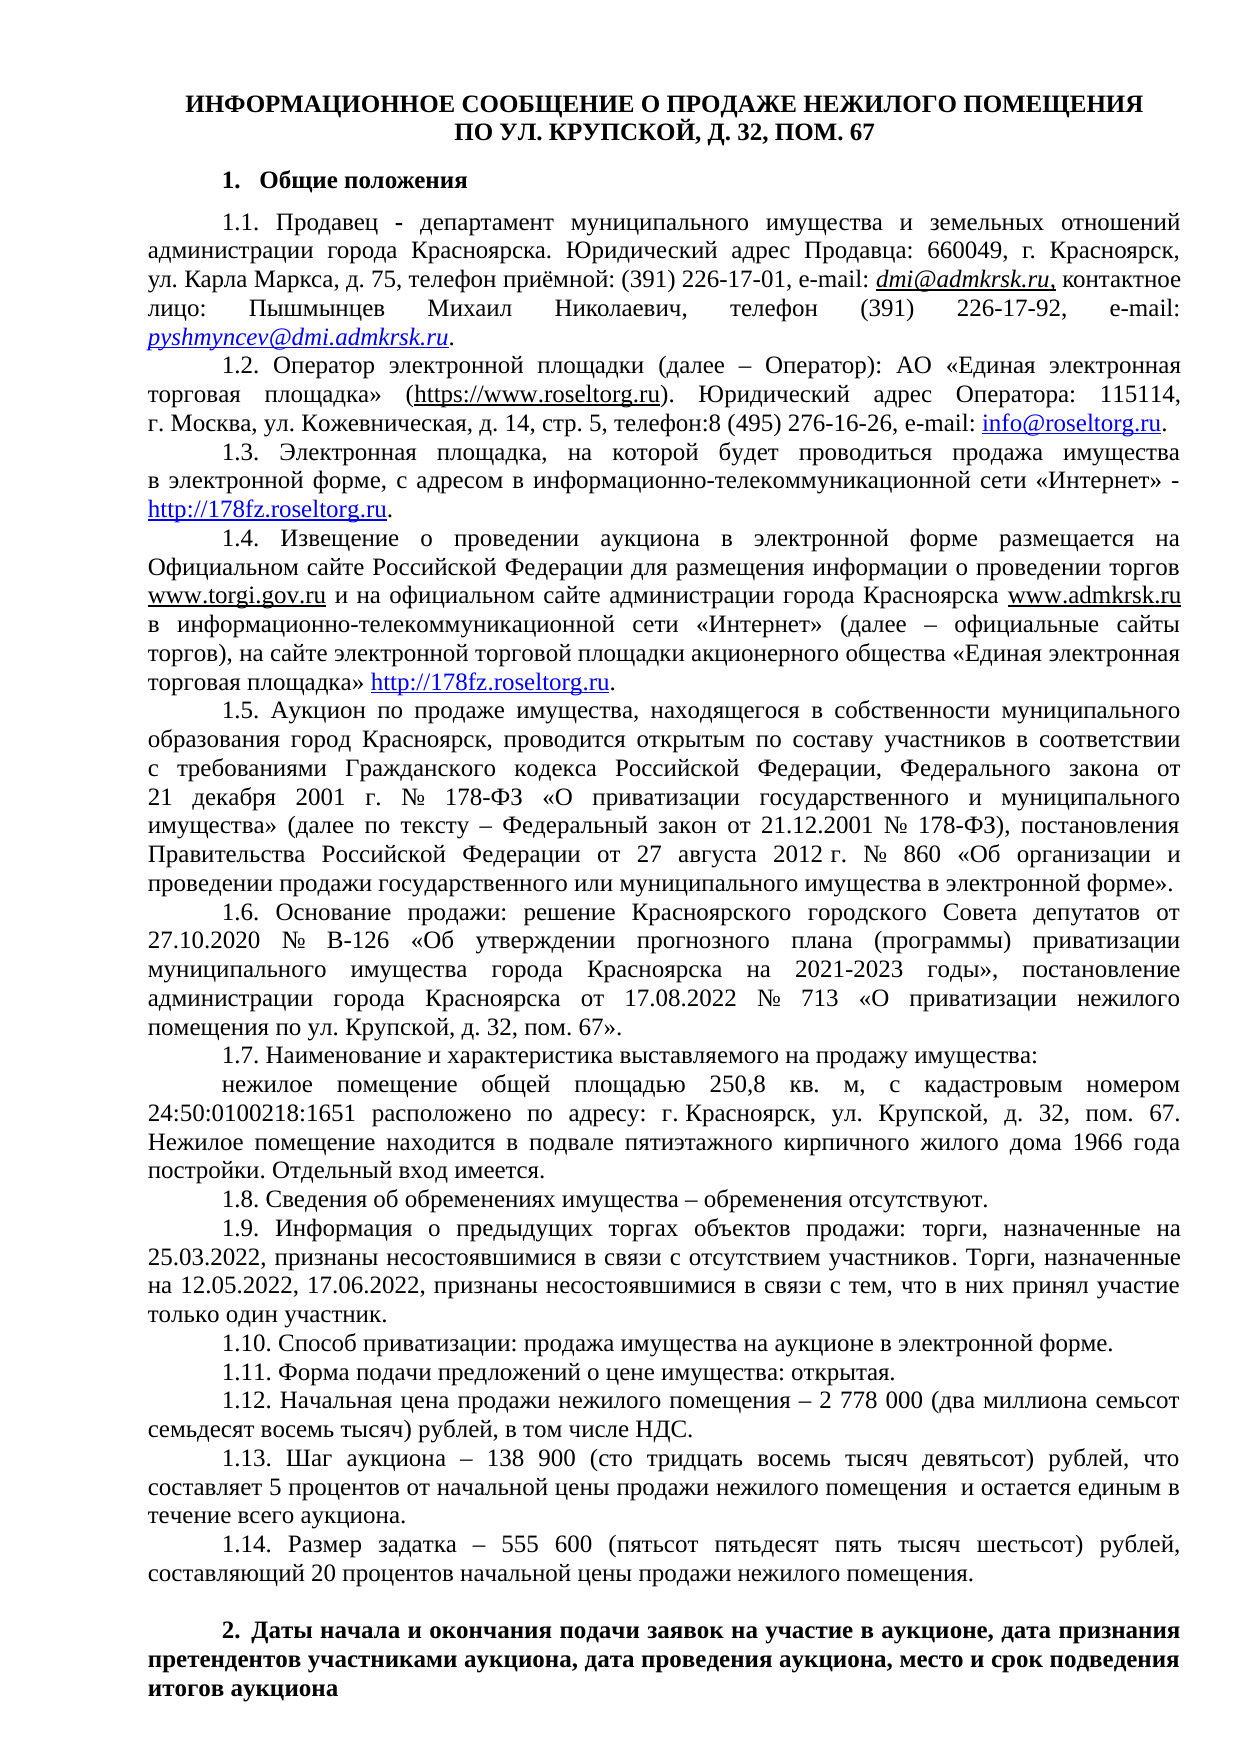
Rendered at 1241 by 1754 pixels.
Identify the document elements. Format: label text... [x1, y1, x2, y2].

text 1.8. Сведения об обременениях имущества – обременения отсутствуют. [148, 1184, 1181, 1213]
text 1.11. Форма подачи предложений о цене имущества: открытая. [148, 1357, 1181, 1385]
text нежилое помещение общей площадью 250,8 кв. м, с кадастровым номером 24:50:0100218:1651 расположено по адресу: г. Красноярск, ул. Крупской, д. 32, пом. 67. Нежилое помещение находится в подвале пятиэтажного кирпичного жилого дома 1966 года постройки. Отдельный вход имеется. [148, 1069, 1181, 1184]
list Общие положения [222, 165, 1181, 194]
text ИНФОРМАЦИОННОЕ СООБЩЕНИЕ О ПРОДАЖЕ НЕЖИЛОГО ПОМЕЩЕНИЯ [148, 89, 1181, 117]
text 1.5. Аукцион по продаже имущества, находящегося в собственности муниципального образования город Красноярск, проводится открытым по составу участников в соответствии с требованиями Гражданского кодекса Российской Федерации, Федерального закона от 21 декабря 2001 г. № 178-ФЗ «О приватизации государственного и муниципального имущества» (далее по тексту – Федеральный закон от 21.12.2001 № 178-ФЗ), постановления Правительства Российской Федерации от 27 августа 2012 г. № 860 «Об организации и проведении продажи государственного или муниципального имущества в электронной форме». [148, 695, 1181, 897]
text 1.13. Шаг аукциона – 138 900 (сто тридцать восемь тысяч девятьсот) рублей, что составляет 5 процентов от начальной цены продажи нежилого помещения и остается единым в течение всего аукциона. [148, 1443, 1181, 1529]
list Даты начала и окончания подачи заявок на участие в аукционе, дата признания претендентов участниками аукциона, дата проведения аукциона, место и срок подведения итогов аукциона [148, 1615, 1181, 1702]
text 1.2. Оператор электронной площадки (далее – Оператор): АО «Единая электронная торговая площадка» (https://www.roseltorg.ru). Юридический адрес Оператора: 115114, г. Москва, ул. Кожевническая, д. 14, стр. 5, телефон:8 (495) 276-16-26, e-mail: info@roseltorg.ru. [148, 350, 1181, 437]
text 1.14. Размер задатка – 555 600 (пятьсот пятьдесят пять тысяч шестьсот) рублей, составляющий 20 процентов начальной цены продажи нежилого помещения. [148, 1529, 1181, 1587]
text 1.12. Начальная цена продажи нежилого помещения – 2 778 000 (два миллиона семьсот семьдесят восемь тысяч) рублей, в том числе НДС. [148, 1385, 1181, 1443]
text 1.6. Основание продажи: решение Красноярского городского Совета депутатов от 27.10.2020 № В-126 «Об утверждении прогнозного плана (программы) приватизации муниципального имущества города Красноярска на 2021-2023 годы», постановление администрации города Красноярска от 17.08.2022 № 713 «О приватизации нежилого помещения по ул. Крупской, д. 32, пом. 67». [148, 897, 1181, 1040]
text ПО УЛ. КРУПСКОЙ, Д. 32, ПОМ. 67 [148, 117, 1181, 146]
text 1.9. Информация о предыдущих торгах объектов продажи: торги, назначенные на 25.03.2022, признаны несостоявшимися в связи с отсутствием участников. Торги, назначенные на 12.05.2022, 17.06.2022, признаны несостоявшимися в связи с тем, что в них принял участие только один участник. [148, 1213, 1181, 1328]
text 1.3. Электронная площадка, на которой будет проводиться продажа имущества в электронной форме, с адресом в информационно-телекоммуникационной сети «Интернет» - http://178fz.roseltorg.ru. [148, 437, 1181, 523]
text 1.1. Продавец - департамент муниципального имущества и земельных отношений администрации города Красноярска. Юридический адрес Продавца: 660049, г. Красноярск, ул. Карла Маркса, д. 75, телефон приёмной: (391) 226-17-01, e-mail: dmi@admkrsk.ru, контактное лицо: Пышмынцев Михаил Николаевич, телефон (391) 226-17-92, e-mail: pyshmyncev@dmi.admkrsk.ru. [148, 207, 1181, 350]
text 1.10. Способ приватизации: продажа имущества на аукционе в электронной форме. [148, 1328, 1181, 1357]
text 1.4. Извещение о проведении аукциона в электронной форме размещается на Официальном сайте Российской Федерации для размещения информации о проведении торгов www.torgi.gov.ru и на официальном сайте администрации города Красноярска www.admkrsk.ru в информационно-телекоммуникационной сети «Интернет» (далее – официальные сайты торгов), на сайте электронной торговой площадки акционерного общества «Единая электронная торговая площадка» http://178fz.roseltorg.ru. [148, 523, 1181, 695]
text 1.7. Наименование и характеристика выставляемого на продажу имущества: [148, 1040, 1181, 1069]
